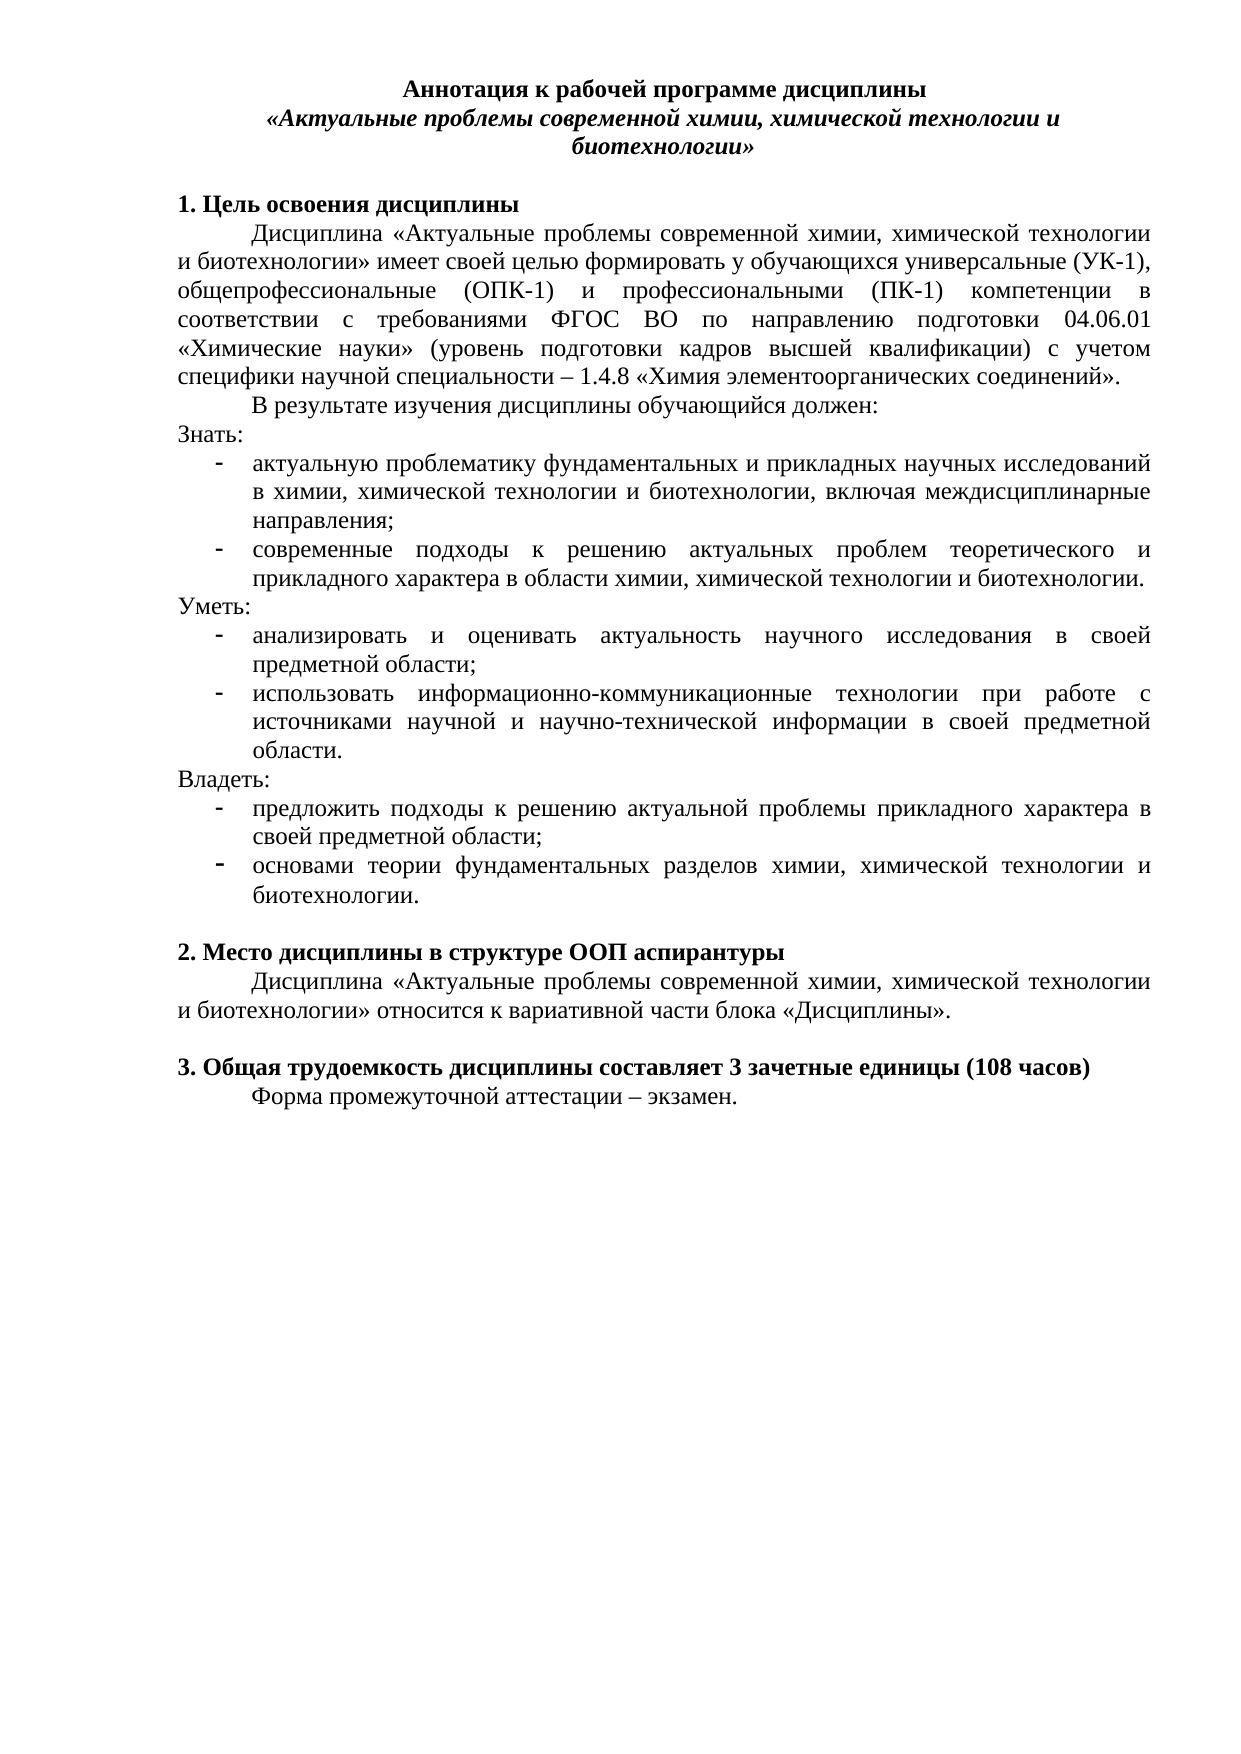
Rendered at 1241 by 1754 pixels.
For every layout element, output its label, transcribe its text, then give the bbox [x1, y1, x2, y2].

text Знать: [177, 419, 1152, 448]
text В результате изучения дисциплины обучающийся должен: [177, 390, 1152, 419]
text Дисциплина «Актуальные проблемы современной химии, химической технологии и биотехнологии» имеет своей целью формировать у обучающихся универсальные (УК-1), общепрофессиональные (ОПК-1) и профессиональными (ПК-1) компетенции в соответствии с требованиями ФГОС ВО по направлению подготовки 04.06.01 «Химические науки» (уровень подготовки кадров высшей квалификации) с учетом специфики научной специальности – 1.4.8 «Химия элементоорганических соединений». [177, 218, 1152, 390]
list основами теории фундаментальных разделов химии, химической технологии и биотехнологии. [215, 850, 1152, 908]
text 3. Общая трудоемкость дисциплины составляет 3 зачетные единицы (108 часов) [177, 1052, 1152, 1081]
text Аннотация к рабочей программе дисциплины [177, 74, 1152, 103]
text 2. Место дисциплины в структуре ООП аспирантуры [177, 937, 1152, 966]
list использовать информационно-коммуникационные технологии при работе с источниками научной и научно-технической информации в своей предметной области. [215, 678, 1152, 764]
text Владеть: [177, 764, 1152, 793]
text 1. Цель освоения дисциплины [177, 189, 1152, 218]
text «Актуальные проблемы современной химии, химической технологии и биотехнологии» [177, 103, 1152, 160]
list предложить подходы к решению актуальной проблемы прикладного характера в своей предметной области; [215, 793, 1152, 850]
list современные подходы к решению актуальных проблем теоретического и прикладного характера в области химии, химической технологии и биотехнологии. [215, 534, 1152, 591]
text Форма промежуточной аттестации – экзамен. [177, 1081, 1152, 1110]
list анализировать и оценивать актуальность научного исследования в своей предметной области; [215, 620, 1152, 678]
text Дисциплина «Актуальные проблемы современной химии, химической технологии и биотехнологии» относится к вариативной части блока «Дисциплины». [177, 966, 1152, 1023]
list актуальную проблематику фундаментальных и прикладных научных исследований в химии, химической технологии и биотехнологии, включая междисциплинарные направления; [215, 448, 1152, 534]
text Уметь: [177, 591, 1152, 620]
